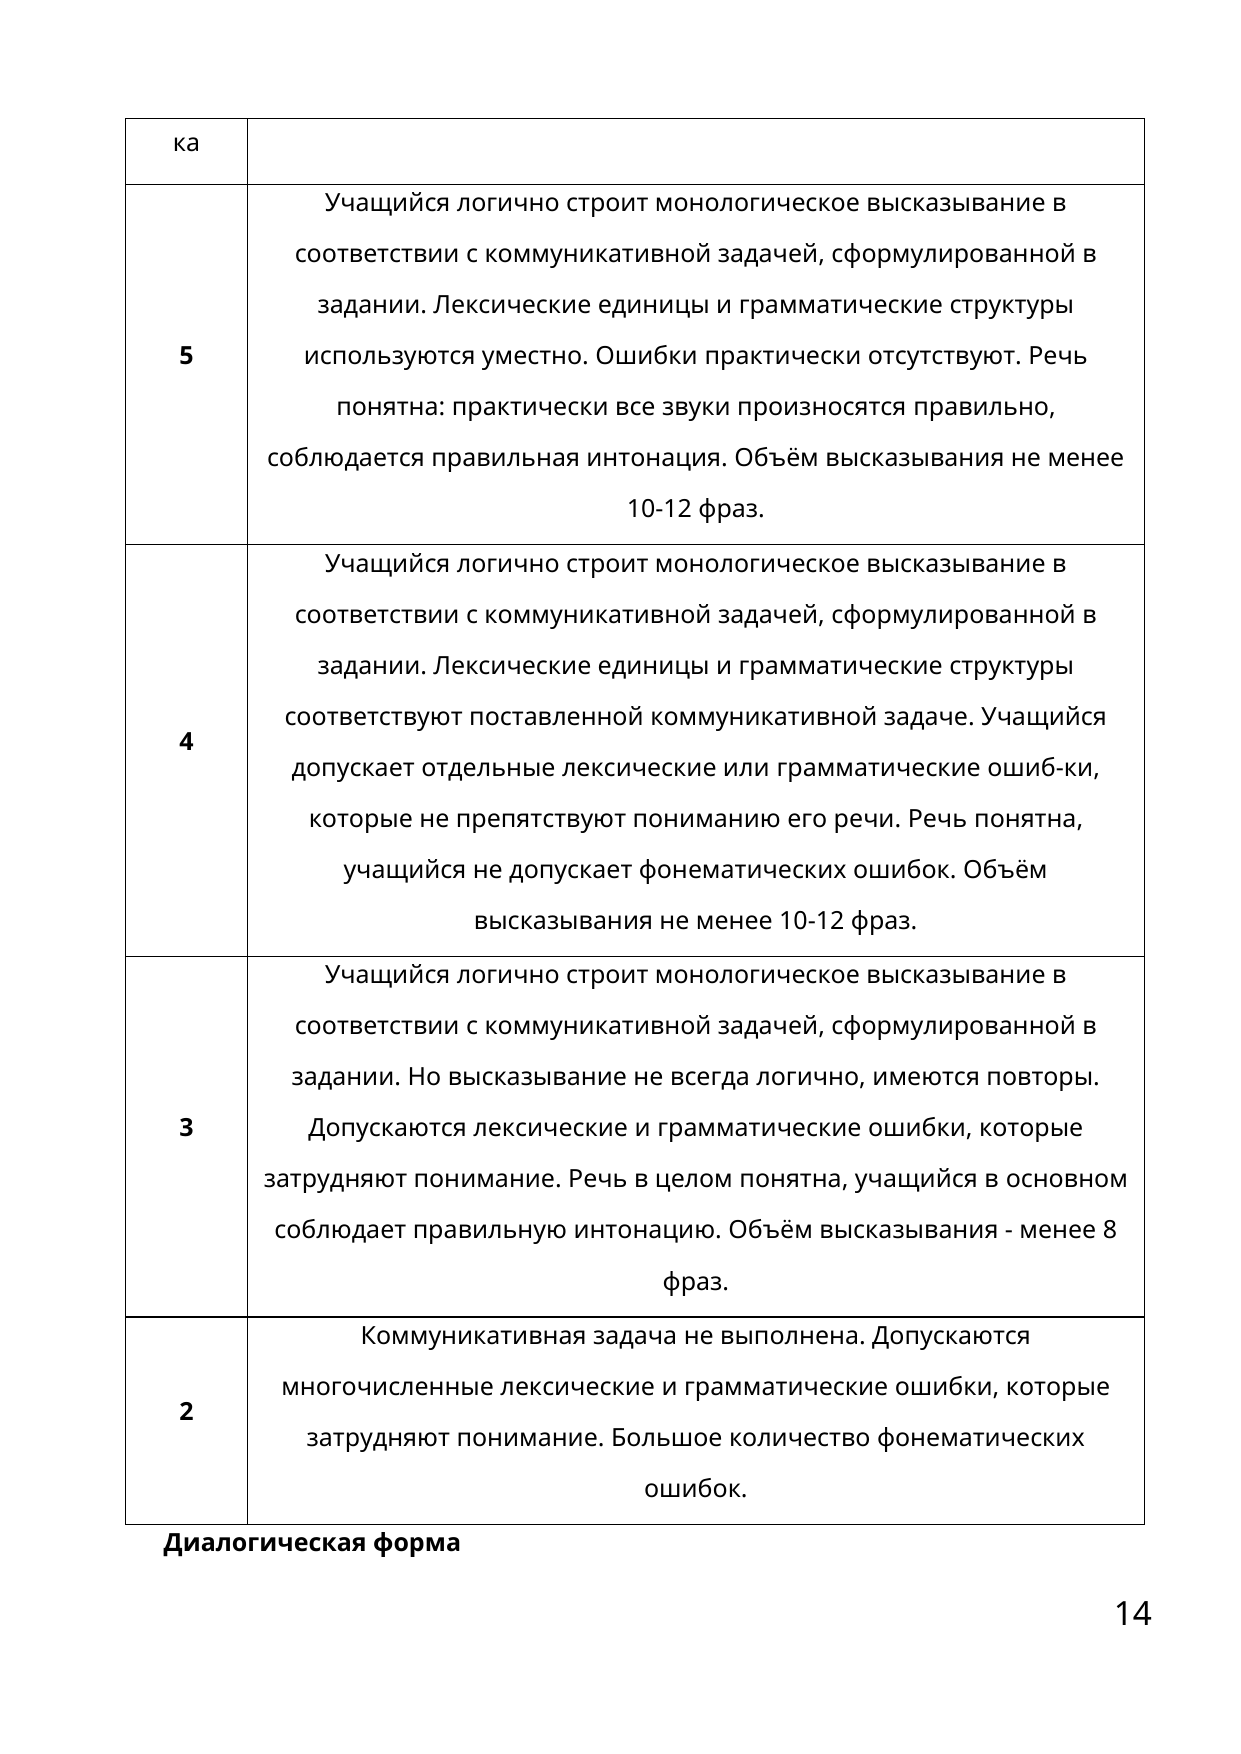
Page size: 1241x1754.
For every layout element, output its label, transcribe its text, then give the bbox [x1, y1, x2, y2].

table_cell 5 [126, 185, 247, 544]
table_cell 3 [126, 957, 247, 1316]
table_header Отмет ка [126, 119, 247, 184]
table_cell 4 [126, 545, 247, 956]
table_cell Коммуникативная задача не выполнена. Допускаются многочисленные лексические и грамматические ошибки, которые затрудняют понимание. Большое количество фонематических ошибок. [248, 1318, 1144, 1524]
table_cell Учащийся логично строит монологическое высказывание в соответствии с коммуникативной задачей, сформулированной в задании. Лексические единицы и грамматические структуры соответствуют поставленной коммуникативной задаче. Учащийся допускает отдельные лексические или грамматические ошиб-ки, которые не препятствуют пониманию его речи. Речь понятна, учащийся не допускает фонематических ошибок. Объём высказывания не менее 10-12 фраз. [248, 545, 1144, 956]
text Диалогическая форма [118, 1525, 1152, 1559]
table_cell Учащийся логично строит монологическое высказывание в соответствии с коммуникативной задачей, сформулированной в задании. Но высказывание не всегда логично, имеются повторы. Допускаются лексические и грамматические ошибки, которые затрудняют понимание. Речь в целом понятна, учащийся в основном соблюдает правильную интонацию. Объём высказывания - менее 8 фраз. [248, 957, 1144, 1316]
table_cell Учащийся логично строит монологическое высказывание в соответствии с коммуникативной задачей, сформулированной в задании. Лексические единицы и грамматические структуры используются уместно. Ошибки практически отсутствуют. Речь понятна: практически все звуки произносятся правильно, соблюдается правильная интонация. Объём высказывания не менее 10-12 фраз. [248, 185, 1144, 544]
table_cell 2 [126, 1318, 247, 1524]
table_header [248, 119, 1144, 184]
